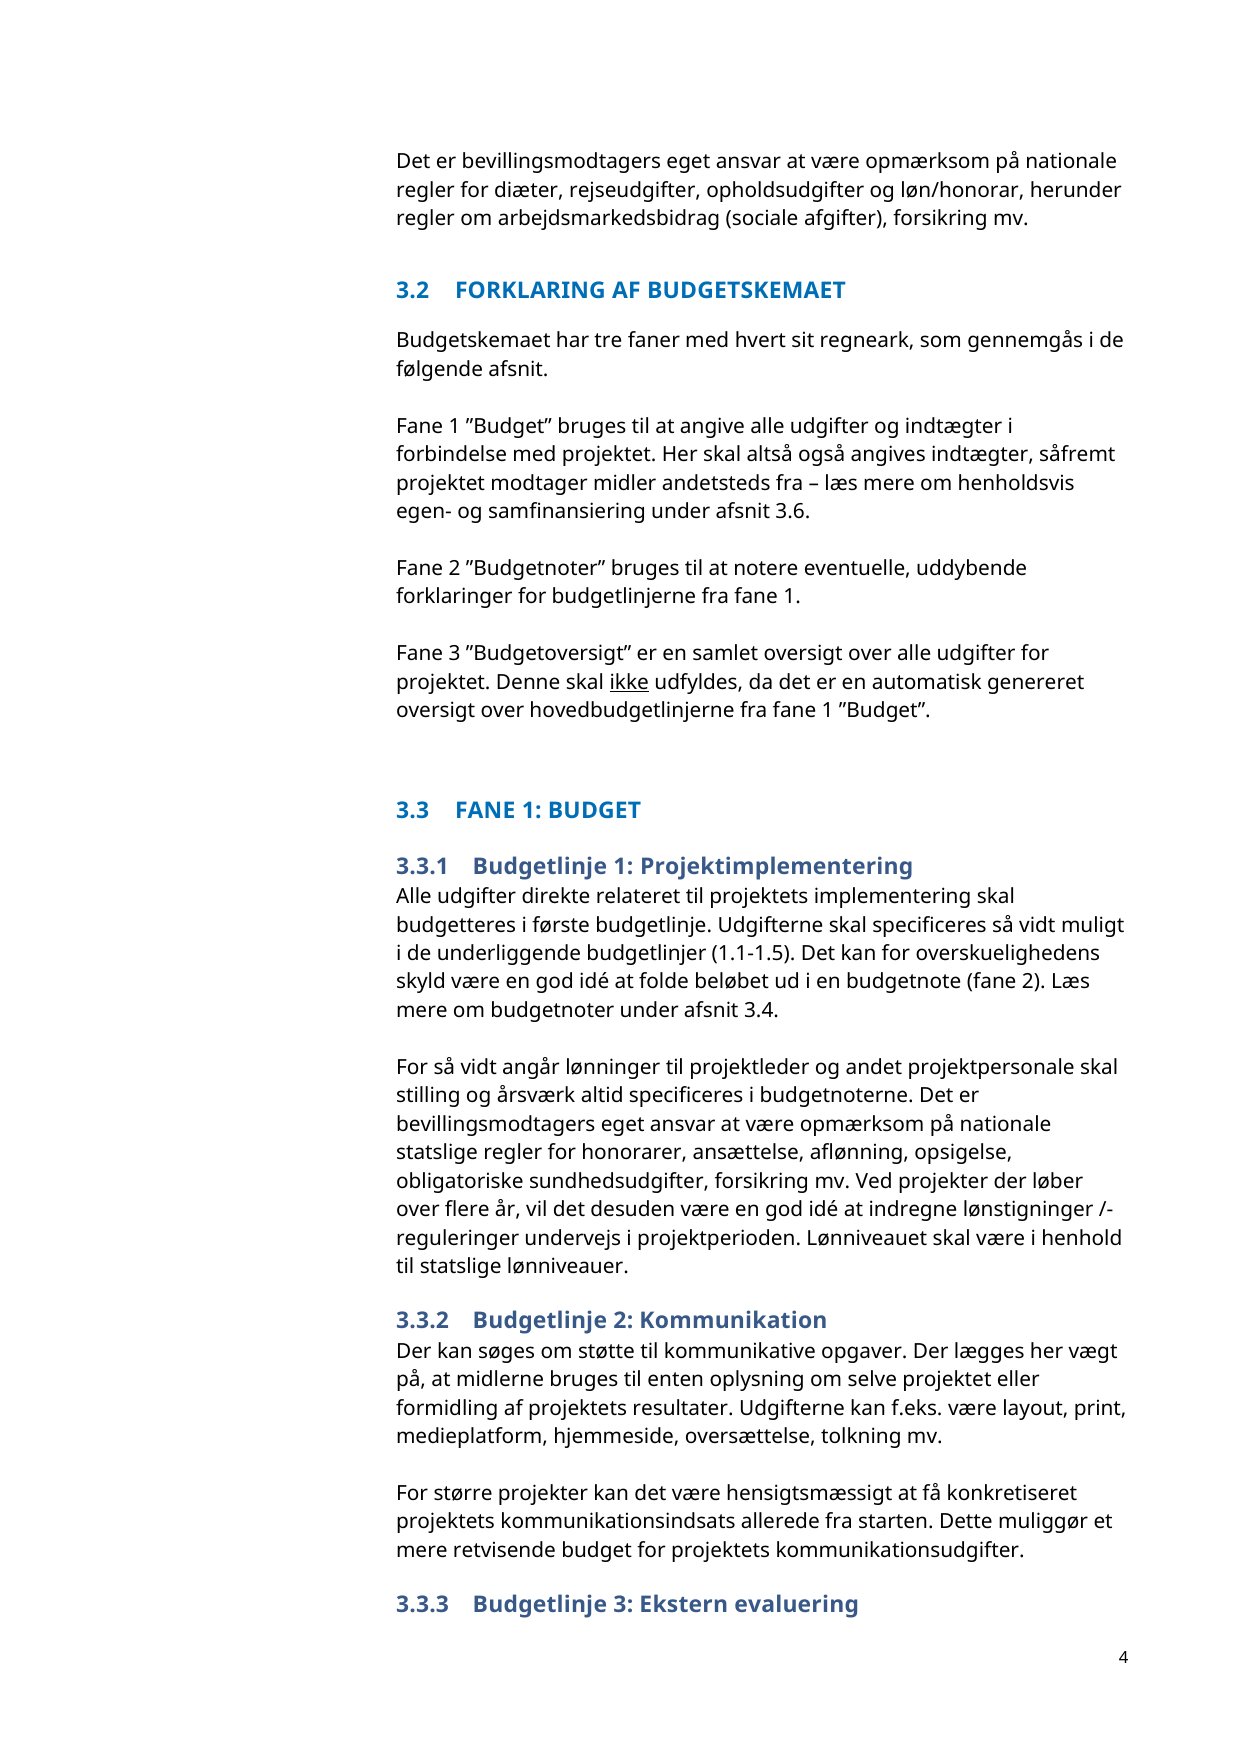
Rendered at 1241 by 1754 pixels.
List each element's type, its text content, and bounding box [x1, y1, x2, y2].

text FANE 1: BUDGET [396, 794, 1128, 825]
text Budgetlinje 2: Kommunikation [396, 1304, 1128, 1336]
text Fane 1 ”Budget” bruges til at angive alle udgifter og indtægter i forbindelse med projektet. Her skal altså også angives indtægter, såfremt projektet modtager midler andetsteds fra – læs mere om henholdsvis egen- og samfinansiering under afsnit 3.6. [396, 411, 1128, 525]
text Budgetlinje 1: Projektimplementering [396, 850, 1128, 881]
text Alle udgifter direkte relateret til projektets implementering skal budgetteres i første budgetlinje. Udgifterne skal specificeres så vidt muligt i de underliggende budgetlinjer (1.1-1.5). Det kan for overskuelighedens skyld være en god idé at folde beløbet ud i en budgetnote (fane 2). Læs mere om budgetnoter under afsnit 3.4. [396, 881, 1128, 1023]
text Det er bevillingsmodtagers eget ansvar at være opmærksom på nationale regler for diæter, rejseudgifter, opholdsudgifter og løn/honorar, herunder regler om arbejdsmarkedsbidrag (sociale afgifter), forsikring mv. [396, 147, 1128, 232]
text FORKLARING AF BUDGETSKEMAET [396, 273, 1128, 305]
text Fane 2 ”Budgetnoter” bruges til at notere eventuelle, uddybende forklaringer for budgetlinjerne fra fane 1. [396, 553, 1128, 610]
text Budgetlinje 3: Ekstern evaluering [396, 1588, 1128, 1619]
text Der kan søges om støtte til kommunikative opgaver. Der lægges her vægt på, at midlerne bruges til enten oplysning om selve projektet eller formidling af projektets resultater. Udgifterne kan f.eks. være layout, print, medieplatform, hjemmeside, oversættelse, tolkning mv. [396, 1336, 1128, 1449]
text For større projekter kan det være hensigtsmæssigt at få konkretiseret projektets kommunikationsindsats allerede fra starten. Dette muliggør et mere retvisende budget for projektets kommunikationsudgifter. [396, 1478, 1128, 1563]
text Fane 3 ”Budgetoversigt” er en samlet oversigt over alle udgifter for projektet. Denne skal ikke udfyldes, da det er en automatisk genereret oversigt over hovedbudgetlinjerne fra fane 1 ”Budget”. [396, 638, 1128, 724]
text For så vidt angår lønninger til projektleder og andet projektpersonale skal stilling og årsværk altid specificeres i budgetnoterne. Det er bevillingsmodtagers eget ansvar at være opmærksom på nationale statslige regler for honorarer, ansættelse, aflønning, opsigelse, obligatoriske sundhedsudgifter, forsikring mv. Ved projekter der løber over flere år, vil det desuden være en god idé at indregne lønstigninger /-reguleringer undervejs i projektperioden. Lønniveauet skal være i henhold til statslige lønniveauer. [396, 1052, 1128, 1279]
text Budgetskemaet har tre faner med hvert sit regneark, som gennemgås i de følgende afsnit. [396, 326, 1128, 382]
